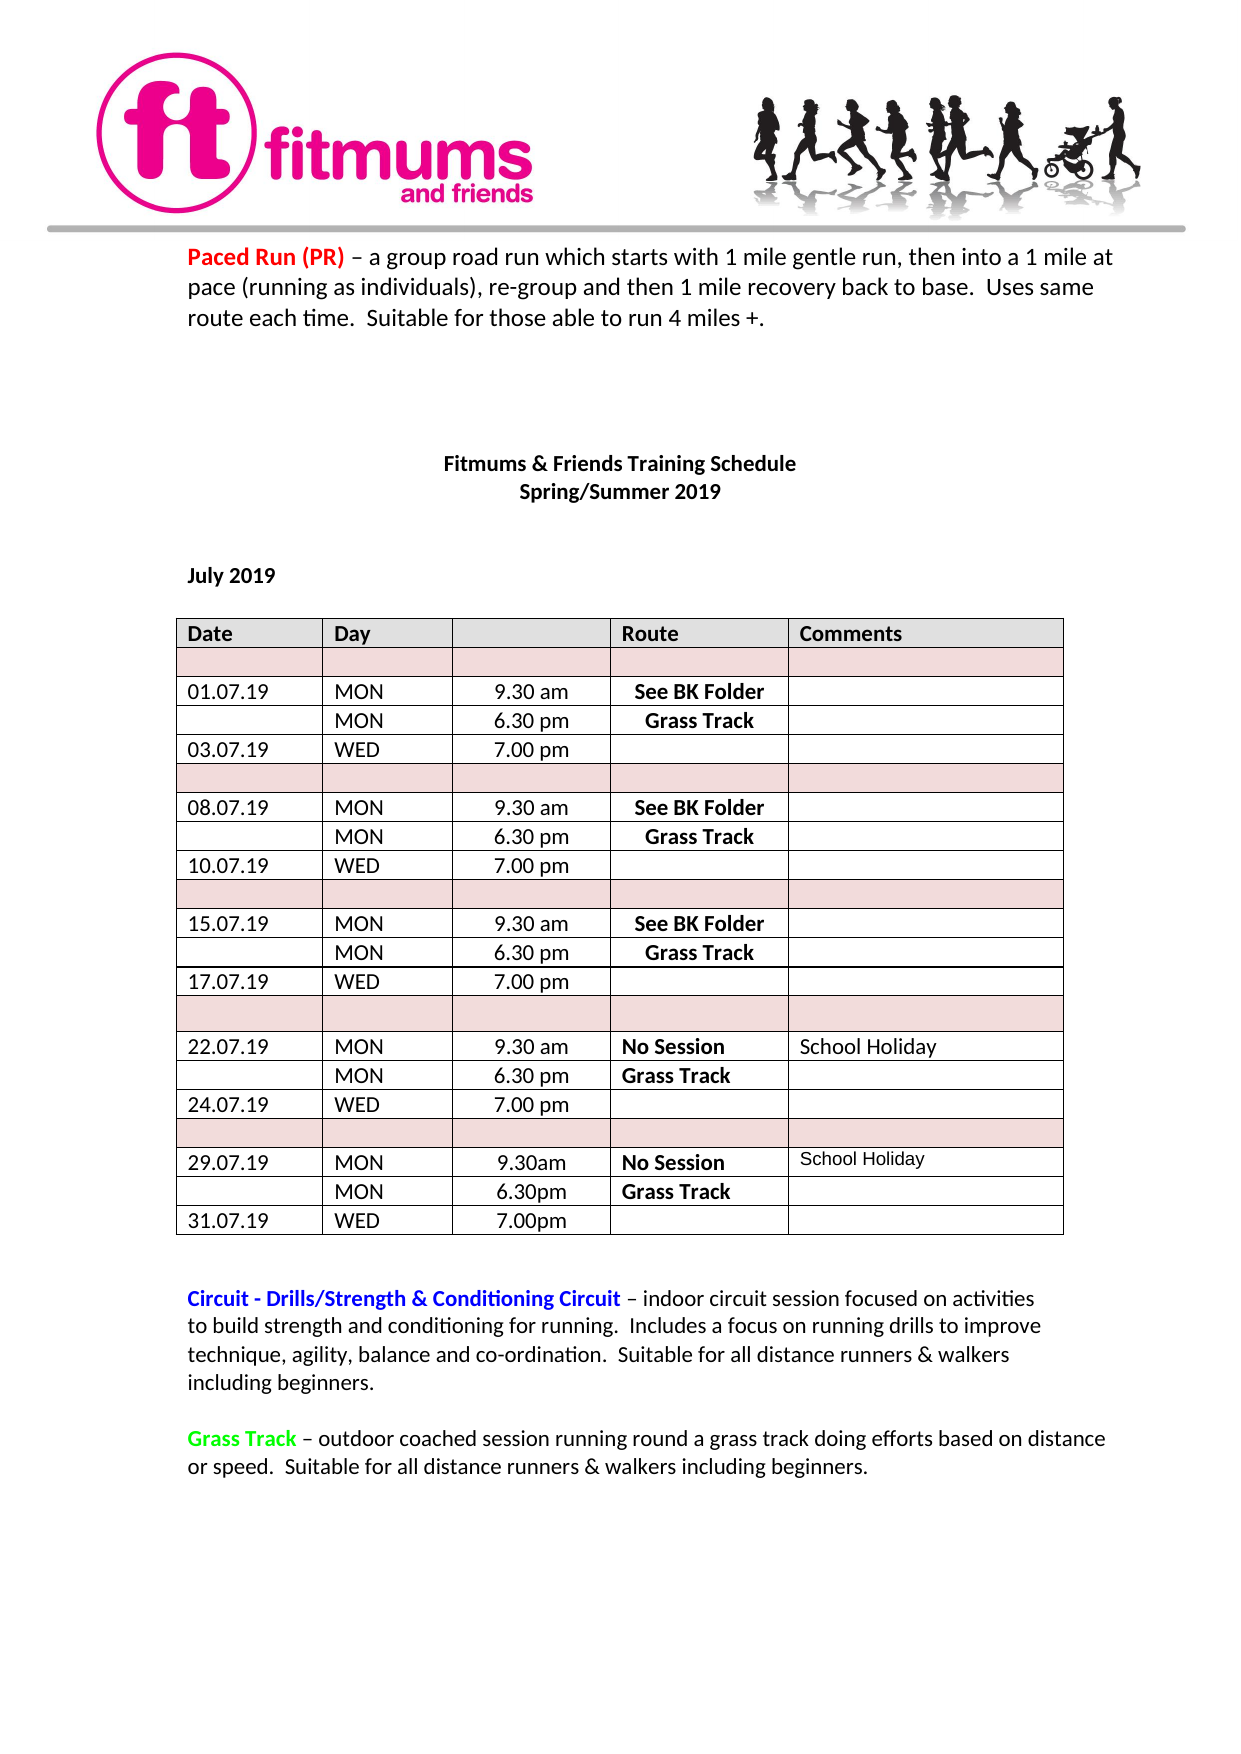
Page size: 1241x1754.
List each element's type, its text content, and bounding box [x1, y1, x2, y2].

table_cell [789, 1119, 1063, 1147]
table_cell [789, 996, 1063, 1031]
text Fitmums & Friends Training Schedule [187, 449, 1053, 477]
table_cell 03.07.19 [177, 735, 322, 763]
table_cell [177, 938, 322, 966]
table_header [453, 619, 610, 647]
table_cell 17.07.19 [177, 968, 322, 995]
table_cell WED [323, 968, 452, 995]
text July 2019 [187, 562, 1053, 589]
table_cell MON [323, 938, 452, 966]
table_cell 7.00 pm [453, 735, 610, 763]
table_cell [789, 1090, 1063, 1118]
table_cell [611, 968, 788, 995]
table_cell [789, 793, 1063, 821]
table_cell MON [323, 677, 452, 705]
table_cell [177, 1119, 322, 1147]
table_cell 08.07.19 [177, 793, 322, 821]
table_cell [789, 968, 1063, 995]
table_cell No Session [611, 1032, 788, 1060]
table_cell 15.07.19 [177, 909, 322, 937]
table_cell [611, 1206, 788, 1234]
table_cell WED [323, 1206, 452, 1234]
table_cell Grass Track [611, 822, 788, 850]
table_cell [323, 1119, 452, 1147]
table_cell 7.00 pm [453, 851, 610, 879]
table_cell [789, 880, 1063, 908]
table_cell [789, 706, 1063, 734]
table_cell 6.30 pm [453, 822, 610, 850]
table_cell MON [323, 1177, 452, 1205]
table_cell WED [323, 735, 452, 763]
table_cell 9.30am [453, 1148, 610, 1176]
table_cell 6.30 pm [453, 706, 610, 734]
text Spring/Summer 2019 [187, 477, 1053, 506]
table_cell MON [323, 909, 452, 937]
table_cell 7.00 pm [453, 1090, 610, 1118]
table_cell Grass Track [611, 1061, 788, 1089]
table_header Route [611, 619, 788, 647]
table_cell [789, 938, 1063, 966]
table_cell [453, 1119, 610, 1147]
text Circuit - Drills/Strength & Conditioning Circuit – indoor circuit session focused on activities to build strength and conditioning for running. Includes a focus on running drills to improve technique, agility, balance and co-ordination. Suitable for all distance runners & walkers including beginners. [187, 1284, 1053, 1396]
table_cell 6.30 pm [453, 1061, 610, 1089]
table_cell 29.07.19 [177, 1148, 322, 1176]
table_cell 9.30 am [453, 1032, 610, 1060]
table_cell MON [323, 822, 452, 850]
table_header Date [177, 619, 322, 647]
table_cell [177, 1177, 322, 1205]
table_cell [789, 735, 1063, 763]
table_cell [611, 851, 788, 879]
table_cell [611, 1119, 788, 1147]
table_cell 31.07.19 [177, 1206, 322, 1234]
table_cell [453, 880, 610, 908]
table_cell [789, 1177, 1063, 1205]
table_cell 22.07.19 [177, 1032, 322, 1060]
table_cell 9.30 am [453, 793, 610, 821]
table_cell No Session [611, 1148, 788, 1176]
table_cell [323, 996, 452, 1031]
table_cell [323, 648, 452, 676]
table_cell Grass Track [611, 938, 788, 966]
table_cell [611, 996, 788, 1031]
table_cell 24.07.19 [177, 1090, 322, 1118]
table_cell [177, 996, 322, 1031]
table_cell 6.30pm [453, 1177, 610, 1205]
table_cell [789, 764, 1063, 792]
table_cell [177, 706, 322, 734]
table_cell [789, 909, 1063, 937]
text Paced Run (PR) – a group road run which starts with 1 mile gentle run, then into a 1 mile at pace (running as individuals), re-group and then 1 mile recovery back to base. Uses same route each time. Suitable for those able to run 4 miles +. [187, 150, 1118, 332]
table_cell [611, 880, 788, 908]
picture [0, 0, 1238, 241]
table_cell [789, 1206, 1063, 1234]
table_cell [789, 677, 1063, 705]
table_cell [177, 648, 322, 676]
table_cell WED [323, 1090, 452, 1118]
table_cell [177, 880, 322, 908]
table_cell Grass Track [611, 706, 788, 734]
table_cell [323, 764, 452, 792]
table_cell 7.00pm [453, 1206, 610, 1234]
table_cell See BK Folder [611, 909, 788, 937]
table_cell [789, 1061, 1063, 1089]
table_cell Grass Track [611, 1177, 788, 1205]
table_cell [611, 648, 788, 676]
table_cell [323, 880, 452, 908]
table_cell MON [323, 1148, 452, 1176]
table_cell See BK Folder [611, 677, 788, 705]
table_cell MON [323, 706, 452, 734]
table_cell 9.30 am [453, 677, 610, 705]
table_cell [177, 822, 322, 850]
table_cell [789, 648, 1063, 676]
table_cell MON [323, 793, 452, 821]
table_cell [453, 764, 610, 792]
table_cell 7.00 pm [453, 968, 610, 995]
table_cell [611, 1090, 788, 1118]
table_header Comments [789, 619, 1063, 647]
table_cell [789, 851, 1063, 879]
table_cell [611, 764, 788, 792]
table_cell [177, 1061, 322, 1089]
table_cell 10.07.19 [177, 851, 322, 879]
table_cell [611, 735, 788, 763]
table_cell WED [323, 851, 452, 879]
text Grass Track – outdoor coached session running round a grass track doing efforts based on distance or speed. Suitable for all distance runners & walkers including beginners. [187, 1424, 1118, 1480]
table_cell See BK Folder [611, 793, 788, 821]
table_cell School Holiday [789, 1032, 1063, 1060]
table_cell 01.07.19 [177, 677, 322, 705]
table_header Day [323, 619, 452, 647]
table_cell [789, 822, 1063, 850]
table_cell 6.30 pm [453, 938, 610, 966]
table_cell [453, 996, 610, 1031]
table_cell [177, 764, 322, 792]
table_cell [453, 648, 610, 676]
table_cell 9.30 am [453, 909, 610, 937]
table_cell MON [323, 1032, 452, 1060]
table_cell School Holiday [789, 1148, 1063, 1176]
table_cell MON [323, 1061, 452, 1089]
